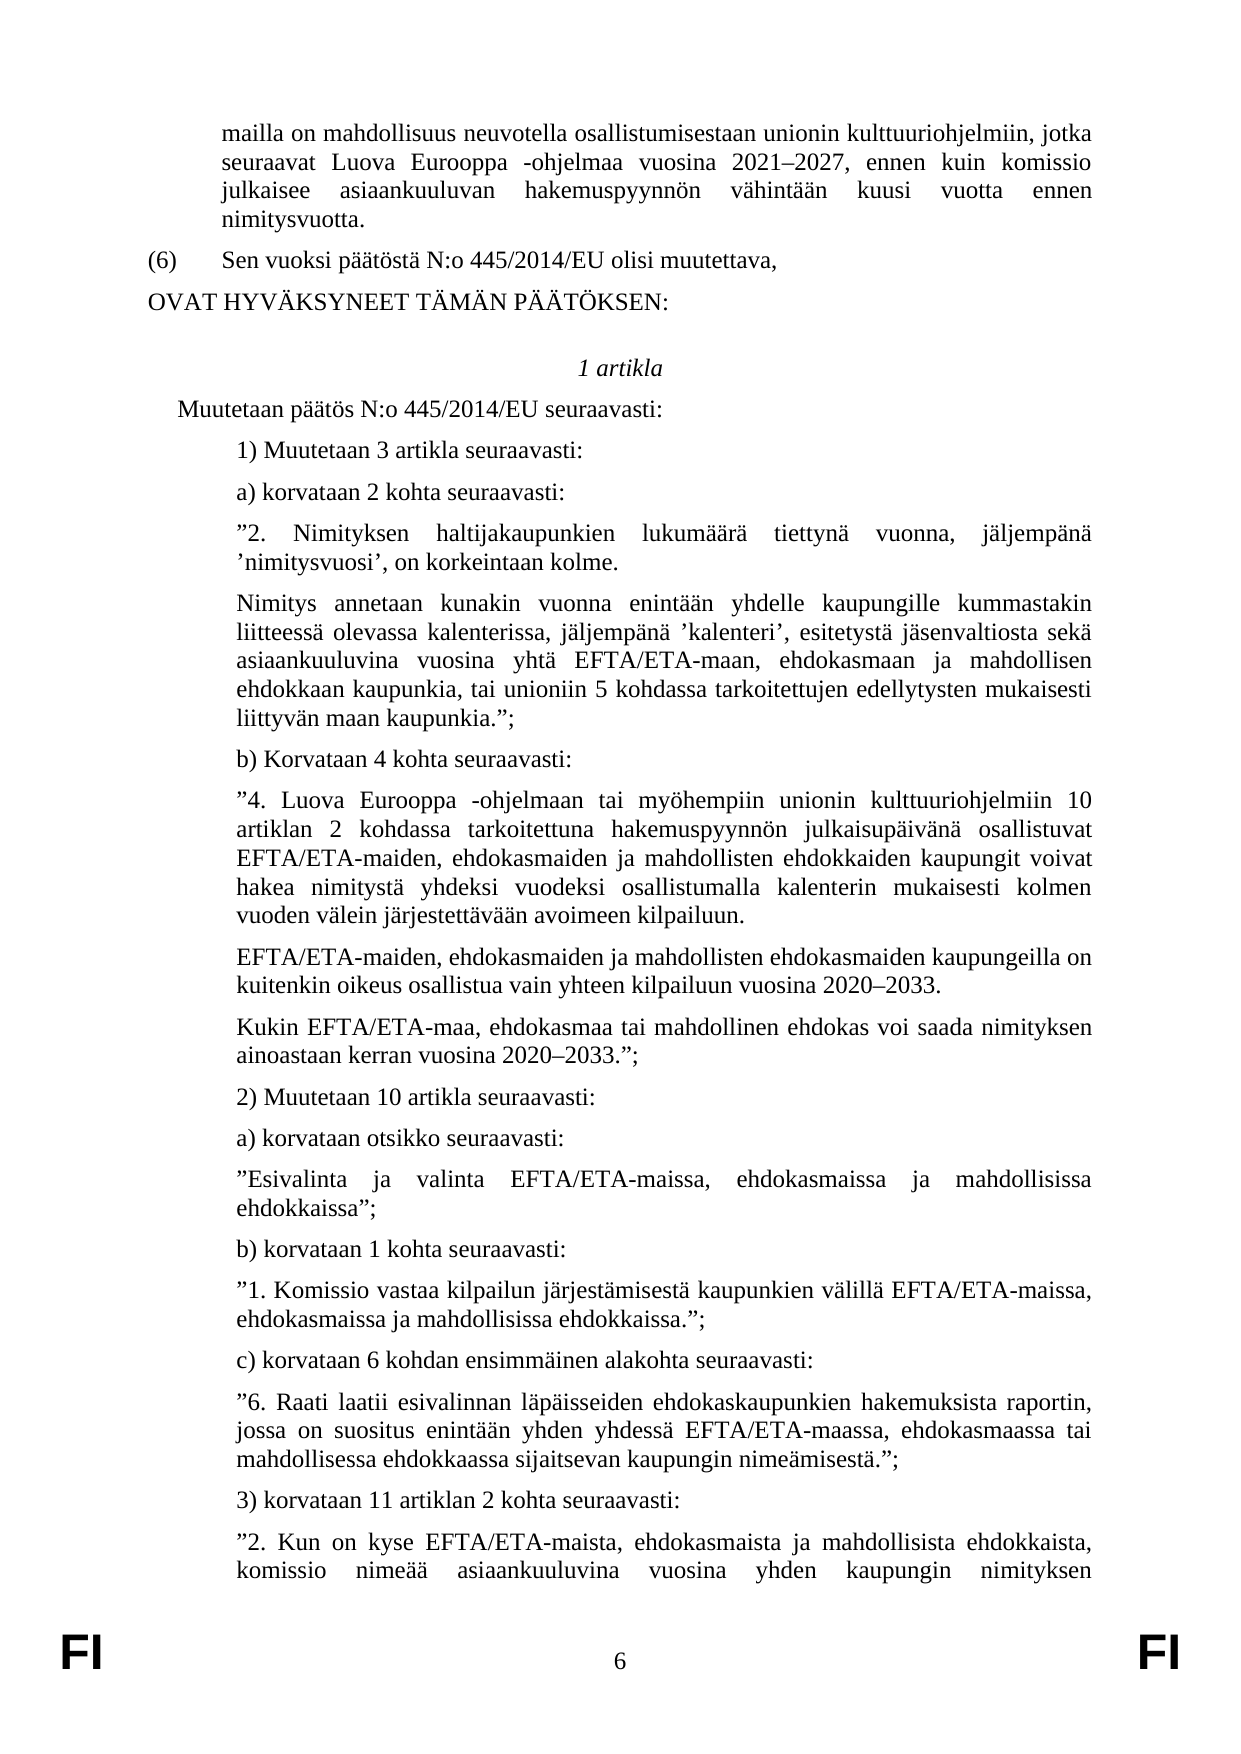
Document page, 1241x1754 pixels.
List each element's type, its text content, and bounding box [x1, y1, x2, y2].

text 3) korvataan 11 artiklan 2 kohta seuraavasti: [236, 1486, 1093, 1514]
text ”6. Raati laatii esivalinnan läpäisseiden ehdokaskaupunkien hakemuksista raportin, jossa on suositus enintään yhden yhdessä EFTA/ETA-maassa, ehdokasmaassa tai mahdollisessa ehdokkaassa sijaitsevan kaupungin nimeämisestä.”; [236, 1387, 1093, 1473]
text ”Esivalinta ja valinta EFTA/ETA-maissa, ehdokasmaissa ja mahdollisissa ehdokkaissa”; [236, 1164, 1093, 1222]
text c) korvataan 6 kohdan ensimmäinen alakohta seuraavasti: [236, 1346, 1093, 1374]
text 1) Muutetaan 3 artikla seuraavasti: [236, 436, 1093, 464]
text Muutetaan päätös N:o 445/2014/EU seuraavasti: [177, 394, 1093, 423]
text ”2. Nimityksen haltijakaupunkien lukumäärä tiettynä vuonna, jäljempänä ’nimitysvuosi’, on korkeintaan kolme. [236, 518, 1093, 576]
text EFTA/ETA-maiden, ehdokasmaiden ja mahdollisten ehdokasmaiden kaupungeilla on kuitenkin oikeus osallistua vain yhteen kilpailuun vuosina 2020–2033. [236, 942, 1093, 999]
text OVAT HYVÄKSYNEET TÄMÄN PÄÄTÖKSEN: [148, 287, 1093, 316]
text 1 artikla [148, 353, 1093, 382]
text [236, 1527, 1093, 1584]
text a) korvataan 2 kohta seuraavasti: [236, 477, 1093, 506]
text Nimitys annetaan kunakin vuonna enintään yhdelle kaupungille kummastakin liitteessä olevassa kalenterissa, jäljempänä ’kalenteri’, esitetystä jäsenvaltiosta sekä asiaankuuluvina vuosina yhtä EFTA/ETA-maan, ehdokasmaan ja mahdollisen ehdokkaan kaupunkia, tai unioniin 5 kohdassa tarkoitettujen edellytysten mukaisesti liittyvän maan kaupunkia.”; [236, 588, 1093, 732]
text 2) Muutetaan 10 artikla seuraavasti: [236, 1082, 1093, 1111]
text b) Korvataan 4 kohta seuraavasti: [236, 744, 1093, 773]
text ”4. Luova Eurooppa -ohjelmaan tai myöhempiin unionin kulttuuriohjelmiin 10 artiklan 2 kohdassa tarkoitettuna hakemuspyynnön julkaisupäivänä osallistuvat EFTA/ETA-maiden, ehdokasmaiden ja mahdollisten ehdokkaiden kaupungit voivat hakea nimitystä yhdeksi vuodeksi osallistumalla kalenterin mukaisesti kolmen vuoden välein järjestettävään avoimeen kilpailuun. [236, 786, 1093, 929]
text a) korvataan otsikko seuraavasti: [236, 1123, 1093, 1152]
text b) korvataan 1 kohta seuraavasti: [236, 1234, 1093, 1263]
text Kukin EFTA/ETA-maa, ehdokasmaa tai mahdollinen ehdokas voi saada nimityksen ainoastaan kerran vuosina 2020–2033.”; [236, 1012, 1093, 1069]
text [148, 118, 1093, 233]
text ”1. Komissio vastaa kilpailun järjestämisestä kaupunkien välillä EFTA/ETA-maissa, ehdokasmaissa ja mahdollisissa ehdokkaissa.”; [236, 1276, 1093, 1333]
text (6) Sen vuoksi päätöstä N:o 445/2014/EU olisi muutettava, [148, 246, 1093, 274]
